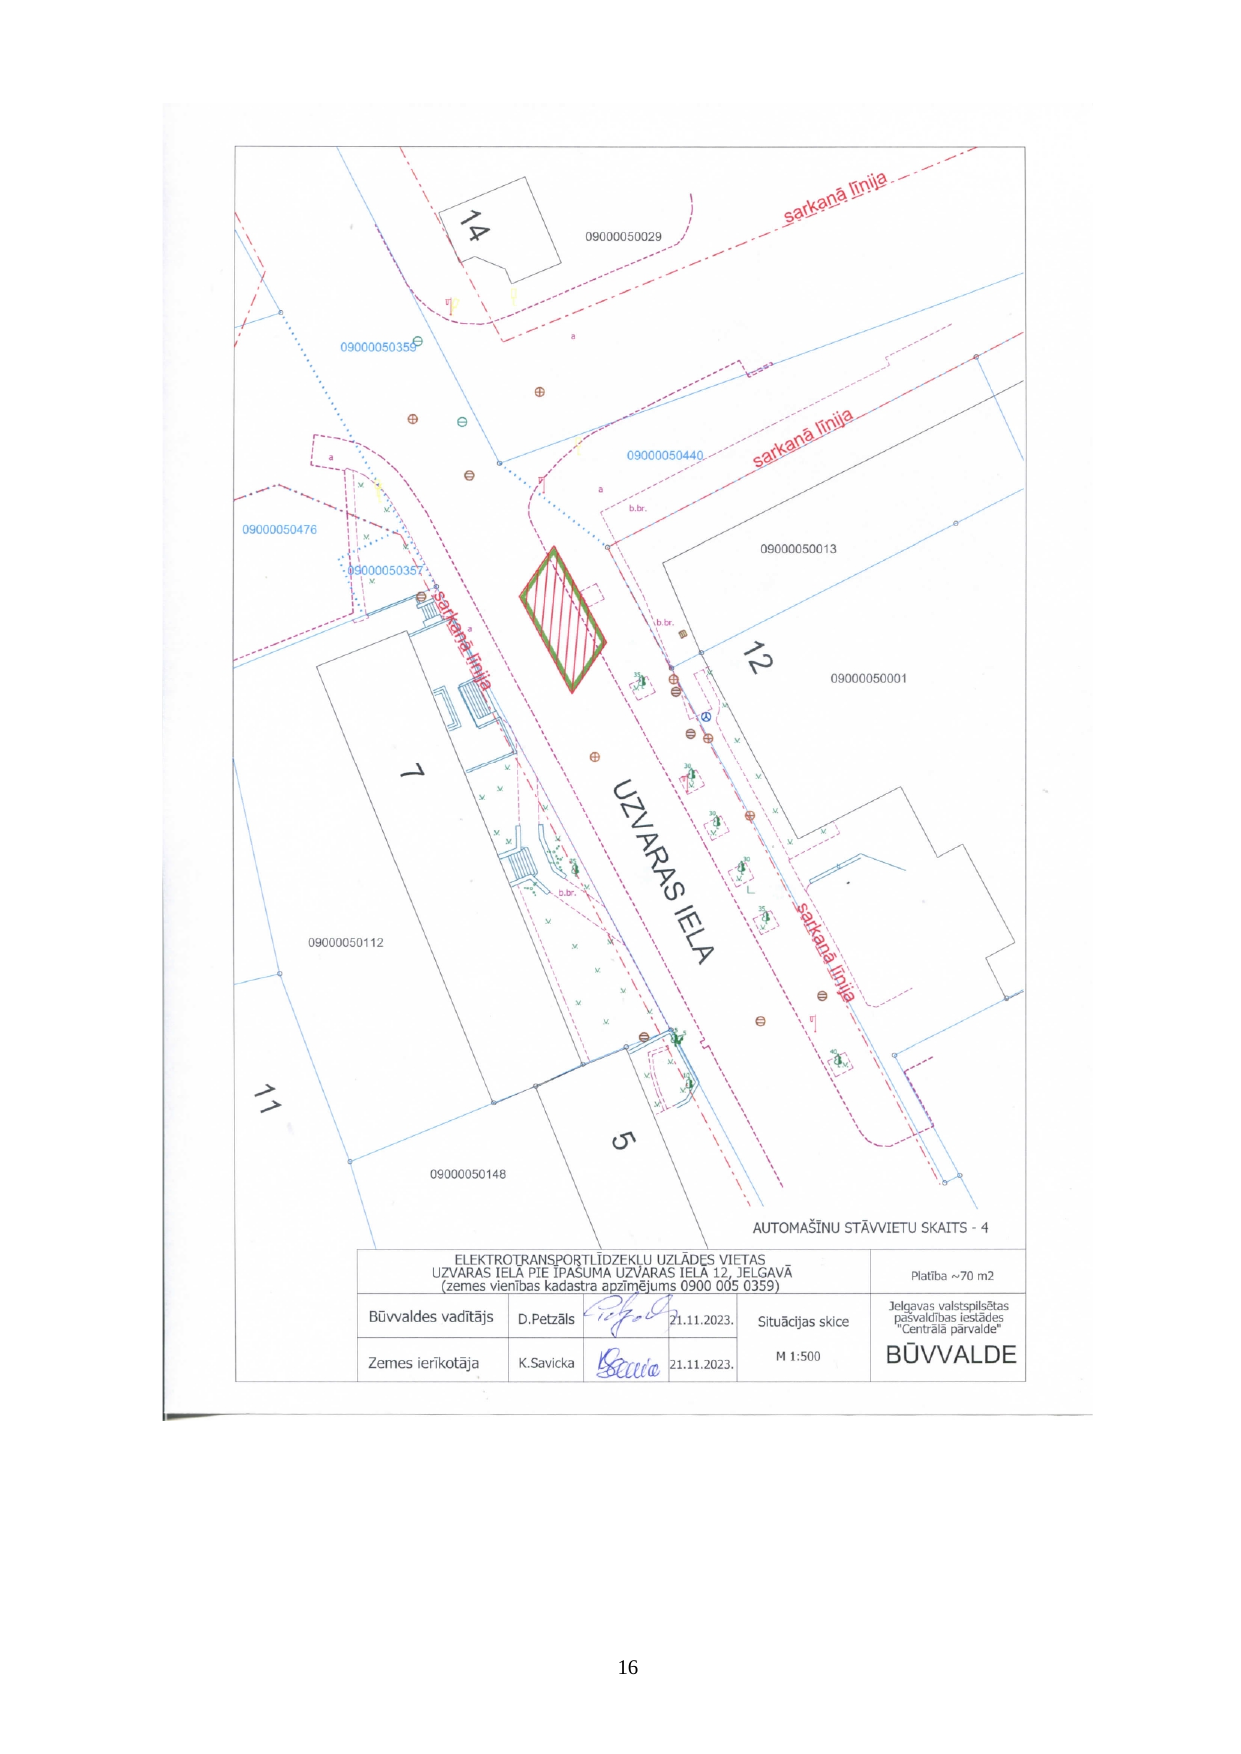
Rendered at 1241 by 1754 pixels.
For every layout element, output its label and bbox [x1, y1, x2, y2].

picture [162, 103, 1093, 1421]
